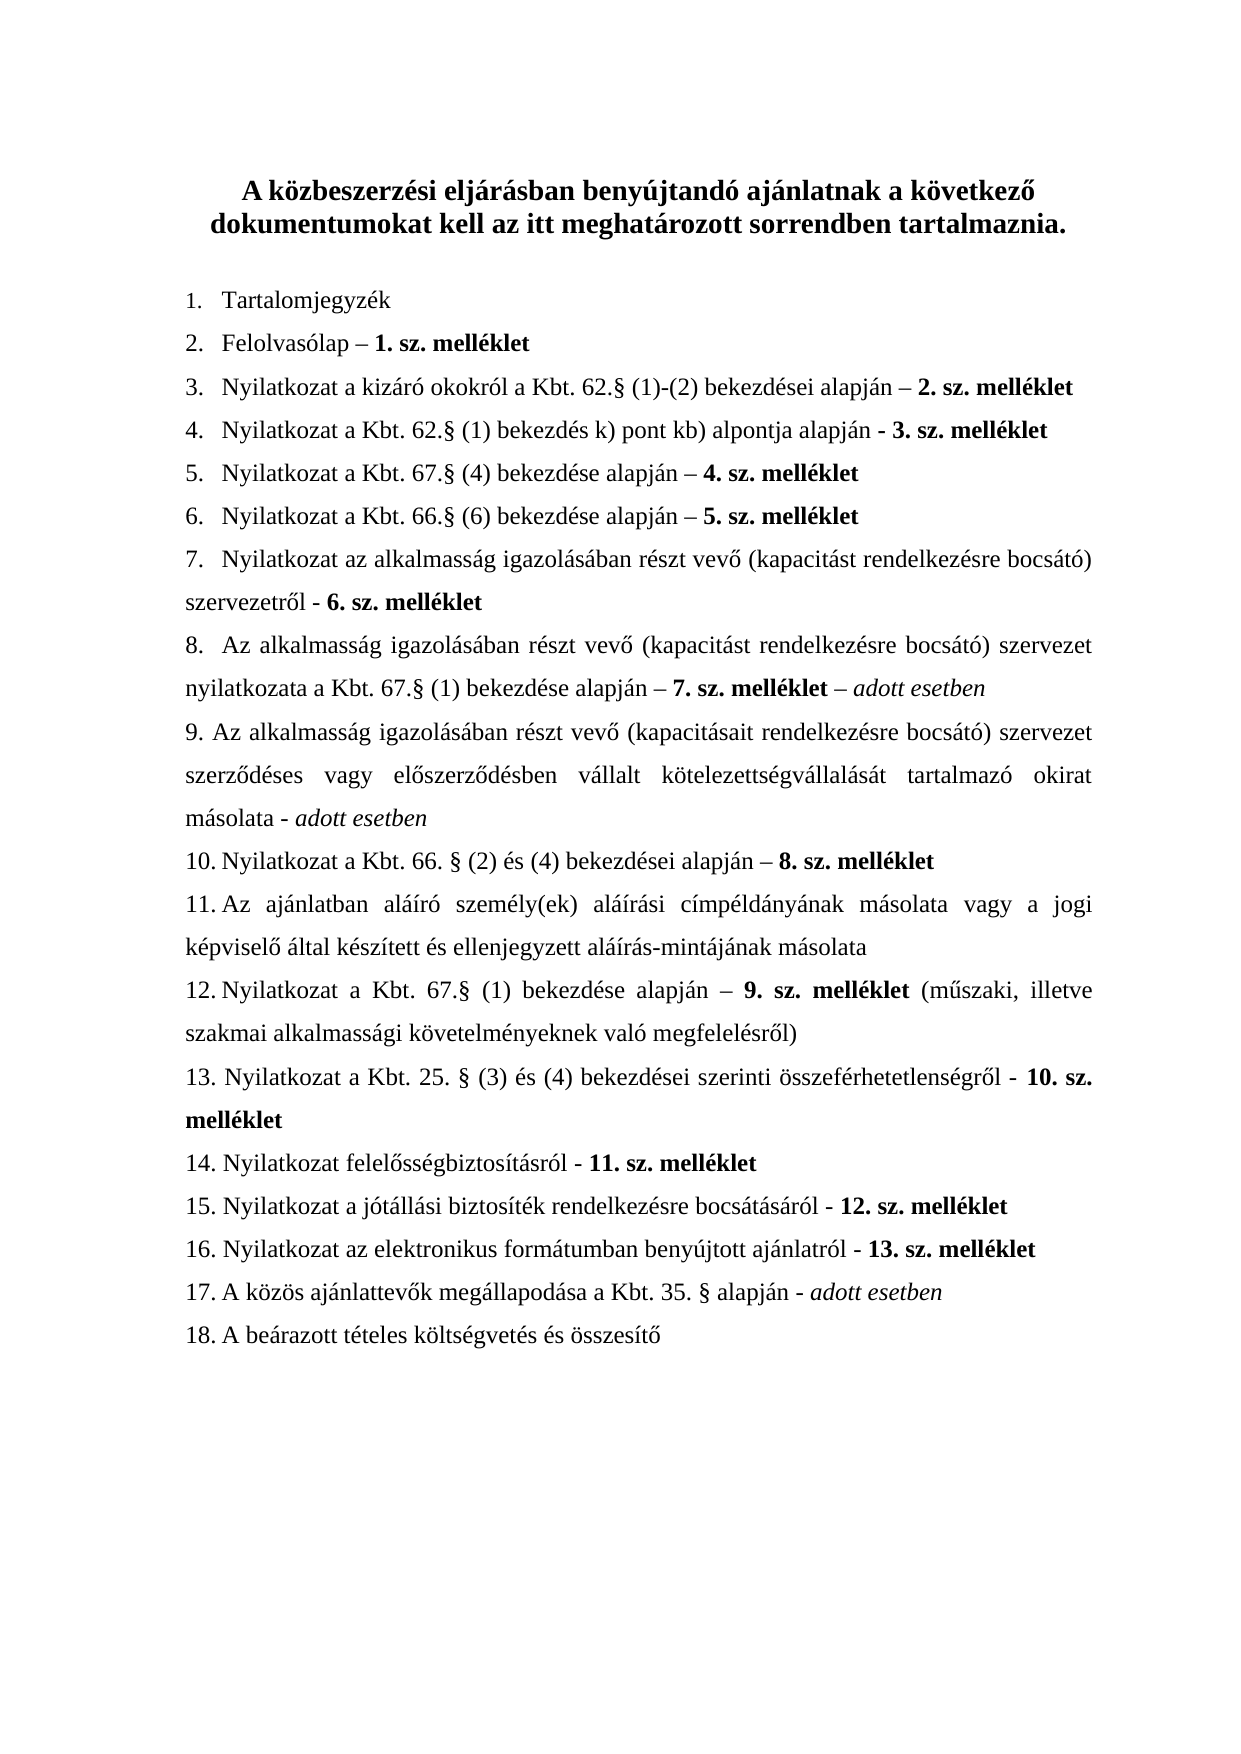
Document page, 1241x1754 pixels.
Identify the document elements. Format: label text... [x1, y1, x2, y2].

text 11. Az ajánlatban aláíró személy(ek) aláírási címpéldányának másolata vagy a jogi képviselő által készített és ellenjegyzett aláírás-mintájának másolata [185, 889, 1093, 961]
text 9. Az alkalmasság igazolásában részt vevő (kapacitásait rendelkezésre bocsátó) szervezet szerződéses vagy előszerződésben vállalt kötelezettségvállalását tartalmazó okirat másolata - adott esetben [185, 717, 1093, 832]
text 1. Tartalomjegyzék [185, 285, 1093, 314]
subtitle A közbeszerzési eljárásban benyújtandó ajánlatnak a következő dokumentumokat kell az itt meghatározott sorrendben tartalmaznia. [184, 173, 1093, 240]
text 14. Nyilatkozat felelősségbiztosításról - 11. sz. melléklet [185, 1148, 1093, 1177]
text 12. Nyilatkozat a Kbt. 67.§ (1) bekezdése alapján – 9. sz. melléklet (műszaki, illetve szakmai alkalmassági követelményeknek való megfelelésről) [185, 975, 1093, 1047]
text 16. Nyilatkozat az elektronikus formátumban benyújtott ajánlatról - 13. sz. melléklet [185, 1234, 1093, 1263]
text 7. Nyilatkozat az alkalmasság igazolásában részt vevő (kapacitást rendelkezésre bocsátó) szervezetről - 6. sz. melléklet [185, 544, 1093, 616]
text 2. Felolvasólap – 1. sz. melléklet [185, 328, 1093, 357]
text 5. Nyilatkozat a Kbt. 67.§ (4) bekezdése alapján – 4. sz. melléklet [185, 458, 1093, 487]
text 8. Az alkalmasság igazolásában részt vevő (kapacitást rendelkezésre bocsátó) szervezet nyilatkozata a Kbt. 67.§ (1) bekezdése alapján – 7. sz. melléklet – adott esetben [185, 630, 1093, 702]
text 4. Nyilatkozat a Kbt. 62.§ (1) bekezdés k) pont kb) alpontja alapján - 3. sz. melléklet [185, 415, 1093, 443]
text 3. Nyilatkozat a kizáró okokról a Kbt. 62.§ (1)-(2) bekezdései alapján – 2. sz. melléklet [185, 372, 1093, 400]
text 15. Nyilatkozat a jótállási biztosíték rendelkezésre bocsátásáról - 12. sz. melléklet [185, 1191, 1093, 1220]
text 10. Nyilatkozat a Kbt. 66. § (2) és (4) bekezdései alapján – 8. sz. melléklet [185, 846, 1093, 875]
text 13. Nyilatkozat a Kbt. 25. § (3) és (4) bekezdései szerinti összeférhetetlenségről - 10. sz. melléklet [185, 1062, 1093, 1133]
text 18. A beárazott tételes költségvetés és összesítő [185, 1320, 1093, 1349]
text 6. Nyilatkozat a Kbt. 66.§ (6) bekezdése alapján – 5. sz. melléklet [185, 501, 1093, 530]
text 17. A közös ajánlattevők megállapodása a Kbt. 35. § alapján - adott esetben [185, 1277, 1093, 1306]
